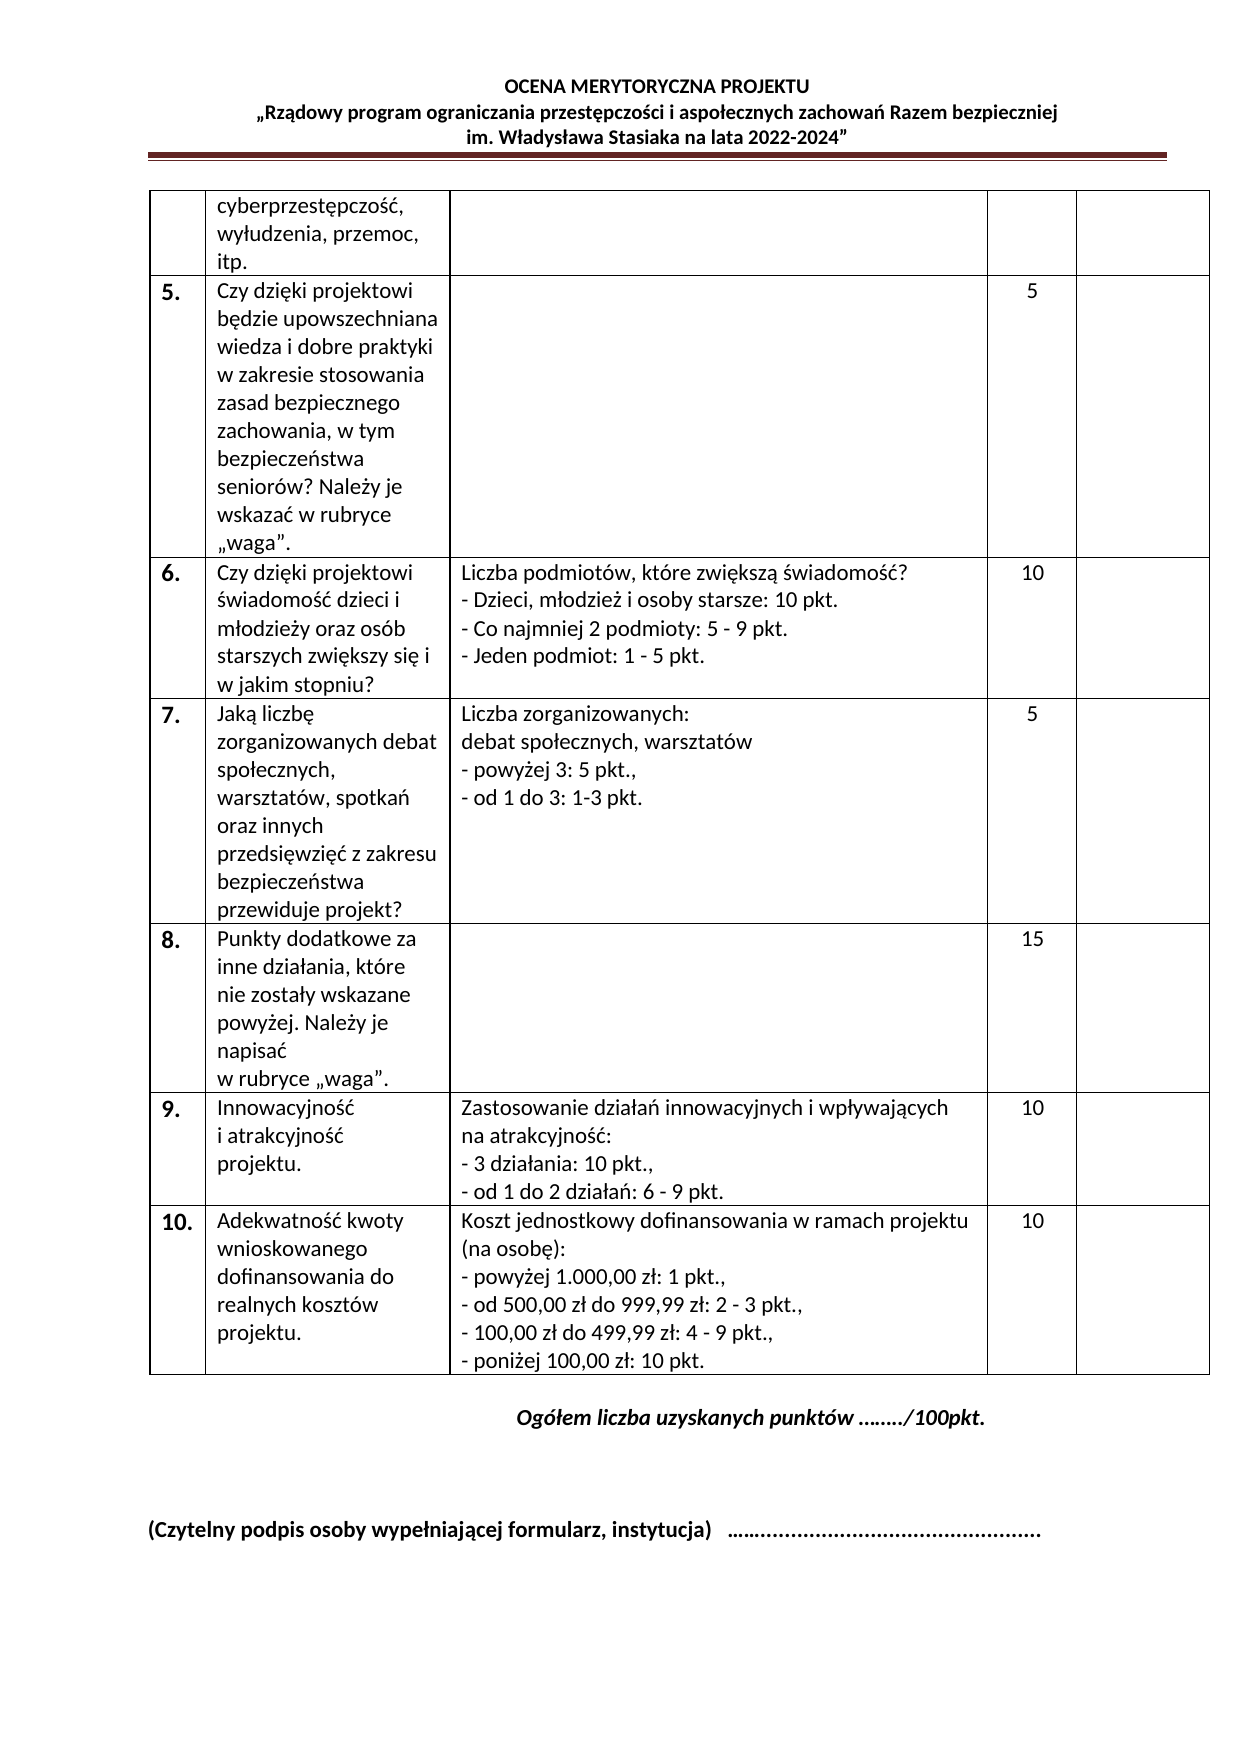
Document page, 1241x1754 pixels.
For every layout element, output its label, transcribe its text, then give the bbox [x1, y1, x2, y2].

table_cell Innowacyjność i atrakcyjność projektu. [206, 1093, 449, 1205]
table_cell Czy dzięki projektowi będzie upowszechniana wiedza i dobre praktyki w zakresie stosowania zasad bezpiecznego zachowania, w tym bezpieczeństwa seniorów? Należy je wskazać w rubryce „waga”. [206, 276, 449, 557]
table_cell [451, 276, 987, 557]
table_cell 10 [988, 558, 1076, 698]
table_cell 5 [988, 191, 1076, 275]
table_cell Jaką liczbę zorganizowanych debat społecznych, warsztatów, spotkań oraz innych przedsięwzięć z zakresu bezpieczeństwa przewiduje projekt? [206, 699, 449, 923]
table_cell Adekwatność kwoty wnioskowanego dofinansowania do realnych kosztów projektu. [206, 1206, 449, 1374]
table_cell Liczba podmiotów, które zwiększą świadomość? - Dzieci, młodzież i osoby starsze: 10 pkt. - Co najmniej 2 podmioty: 5 - 9 pkt. - Jeden podmiot: 1 - 5 pkt. [451, 558, 987, 698]
table_cell Koszt jednostkowy dofinansowania w ramach projektu (na osobę): - powyżej 1.000,00 zł: 1 pkt., - od 500,00 zł do 999,99 zł: 2 - 3 pkt., - 100,00 zł do 499,99 zł: 4 - 9 pkt., - poniżej 100,00 zł: 10 pkt. [451, 1206, 987, 1374]
table_cell Czy dzięki projektowi świadomość dzieci i młodzieży oraz osób starszych zwiększy się i w jakim stopniu? [206, 558, 449, 698]
table_cell Punkty dodatkowe za inne działania, które nie zostały wskazane powyżej. Należy je napisać w rubryce „waga”. [206, 924, 449, 1092]
table_cell 15 [988, 924, 1076, 1092]
table_cell [1077, 1206, 1209, 1374]
table_cell Zastosowanie działań innowacyjnych i wpływających na atrakcyjność: - 3 działania: 10 pkt., - od 1 do 2 działań: 6 - 9 pkt. [451, 1093, 987, 1205]
table_cell [1077, 558, 1209, 698]
table_cell [151, 276, 205, 557]
table_cell [1077, 191, 1209, 275]
table_cell [151, 191, 205, 275]
table_cell [151, 924, 205, 1092]
table_cell [151, 558, 205, 698]
table_cell [151, 1206, 205, 1374]
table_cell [206, 191, 449, 275]
table_cell [1077, 924, 1209, 1092]
table_cell Liczba zorganizowanych: debat społecznych, warsztatów - powyżej 3: 5 pkt., - od 1 do 3: 1-3 pkt. [451, 699, 987, 923]
table_cell 5 [988, 276, 1076, 557]
table_cell [151, 699, 205, 923]
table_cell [451, 191, 987, 275]
table_cell 5 [988, 699, 1076, 923]
table_cell 10 [988, 1206, 1076, 1374]
table_cell [451, 924, 987, 1092]
table_cell 10 [988, 1093, 1076, 1205]
table_cell [1077, 276, 1209, 557]
text Ogółem liczba uzyskanych punktów ……../100pkt. [443, 1403, 1167, 1431]
table_cell [1077, 699, 1209, 923]
text (Czytelny podpis osoby wypełniającej formularz, instytucja) …….............................................. [148, 1516, 1167, 1543]
table_cell [1077, 1093, 1209, 1205]
table_cell [151, 1093, 205, 1205]
